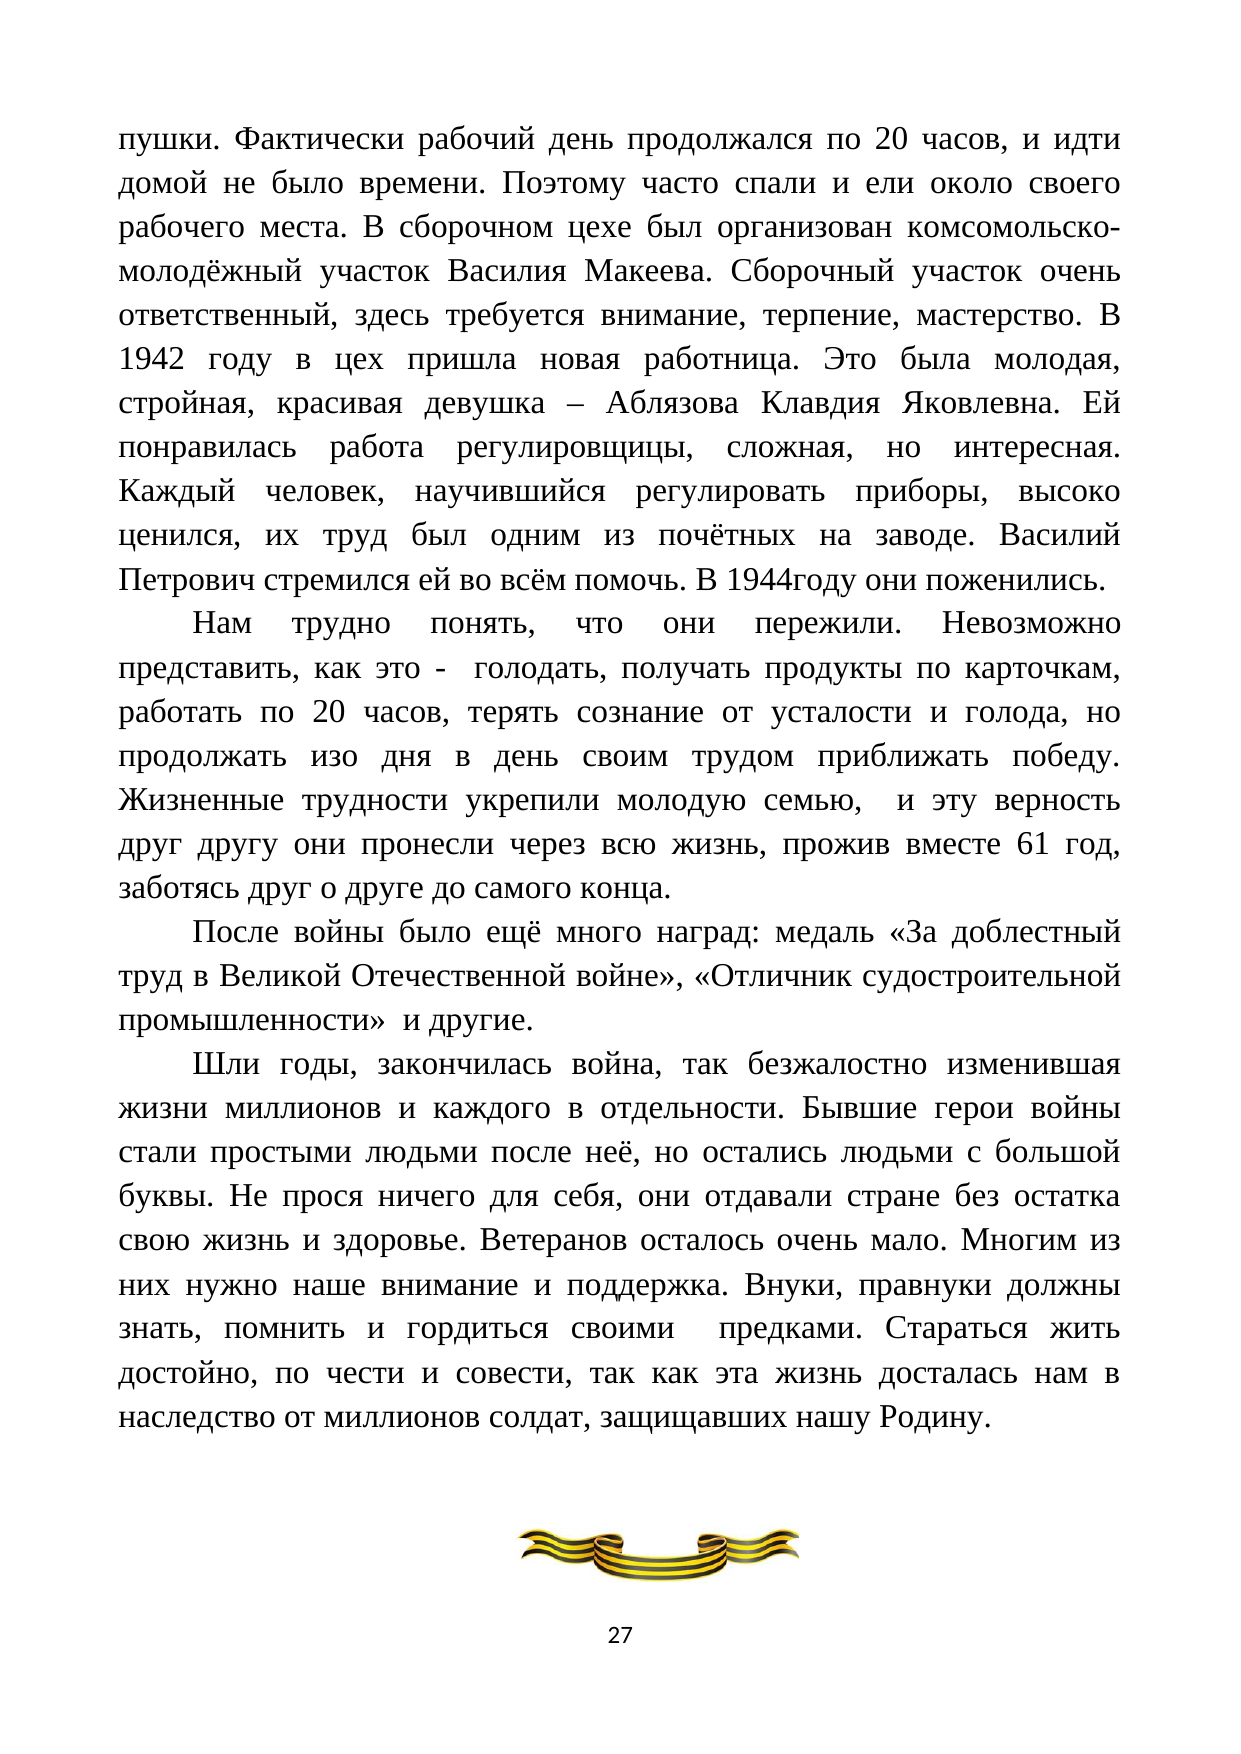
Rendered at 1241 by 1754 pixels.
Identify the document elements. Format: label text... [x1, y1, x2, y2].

text Шли годы, закончилась война, так безжалостно изменившая жизни миллионов и каждого в отдельности. Бывшие герои войны стали простыми людьми после неё, но остались людьми с большой буквы. Не прося ничего для себя, они отдавали стране без остатка свою жизнь и здоровье. Ветеранов осталось очень мало. Многим из них нужно наше внимание и поддержка. Внуки, правнуки должны знать, помнить и гордиться своими предками. Стараться жить достойно, по чести и совести, так как эта жизнь досталась нам в наследство от миллионов солдат, защищавших нашу Родину. [118, 1043, 1122, 1434]
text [118, 118, 1122, 597]
text Нам трудно понять, что они пережили. Невозможно представить, как это - голодать, получать продукты по карточкам, работать по 20 часов, терять сознание от усталости и голода, но продолжать изо дня в день своим трудом приближать победу. Жизненные трудности укрепили молодую семью, и эту верность друг другу они пронесли через всю жизнь, прожив вместе 61 год, заботясь друг о друге до самого конца. [118, 603, 1122, 906]
text После войны было ещё много наград: медаль «За доблестный труд в Великой Отечественной войне», «Отличник судостроительной промышленности» и другие. [118, 911, 1122, 1038]
picture [514, 1528, 800, 1585]
